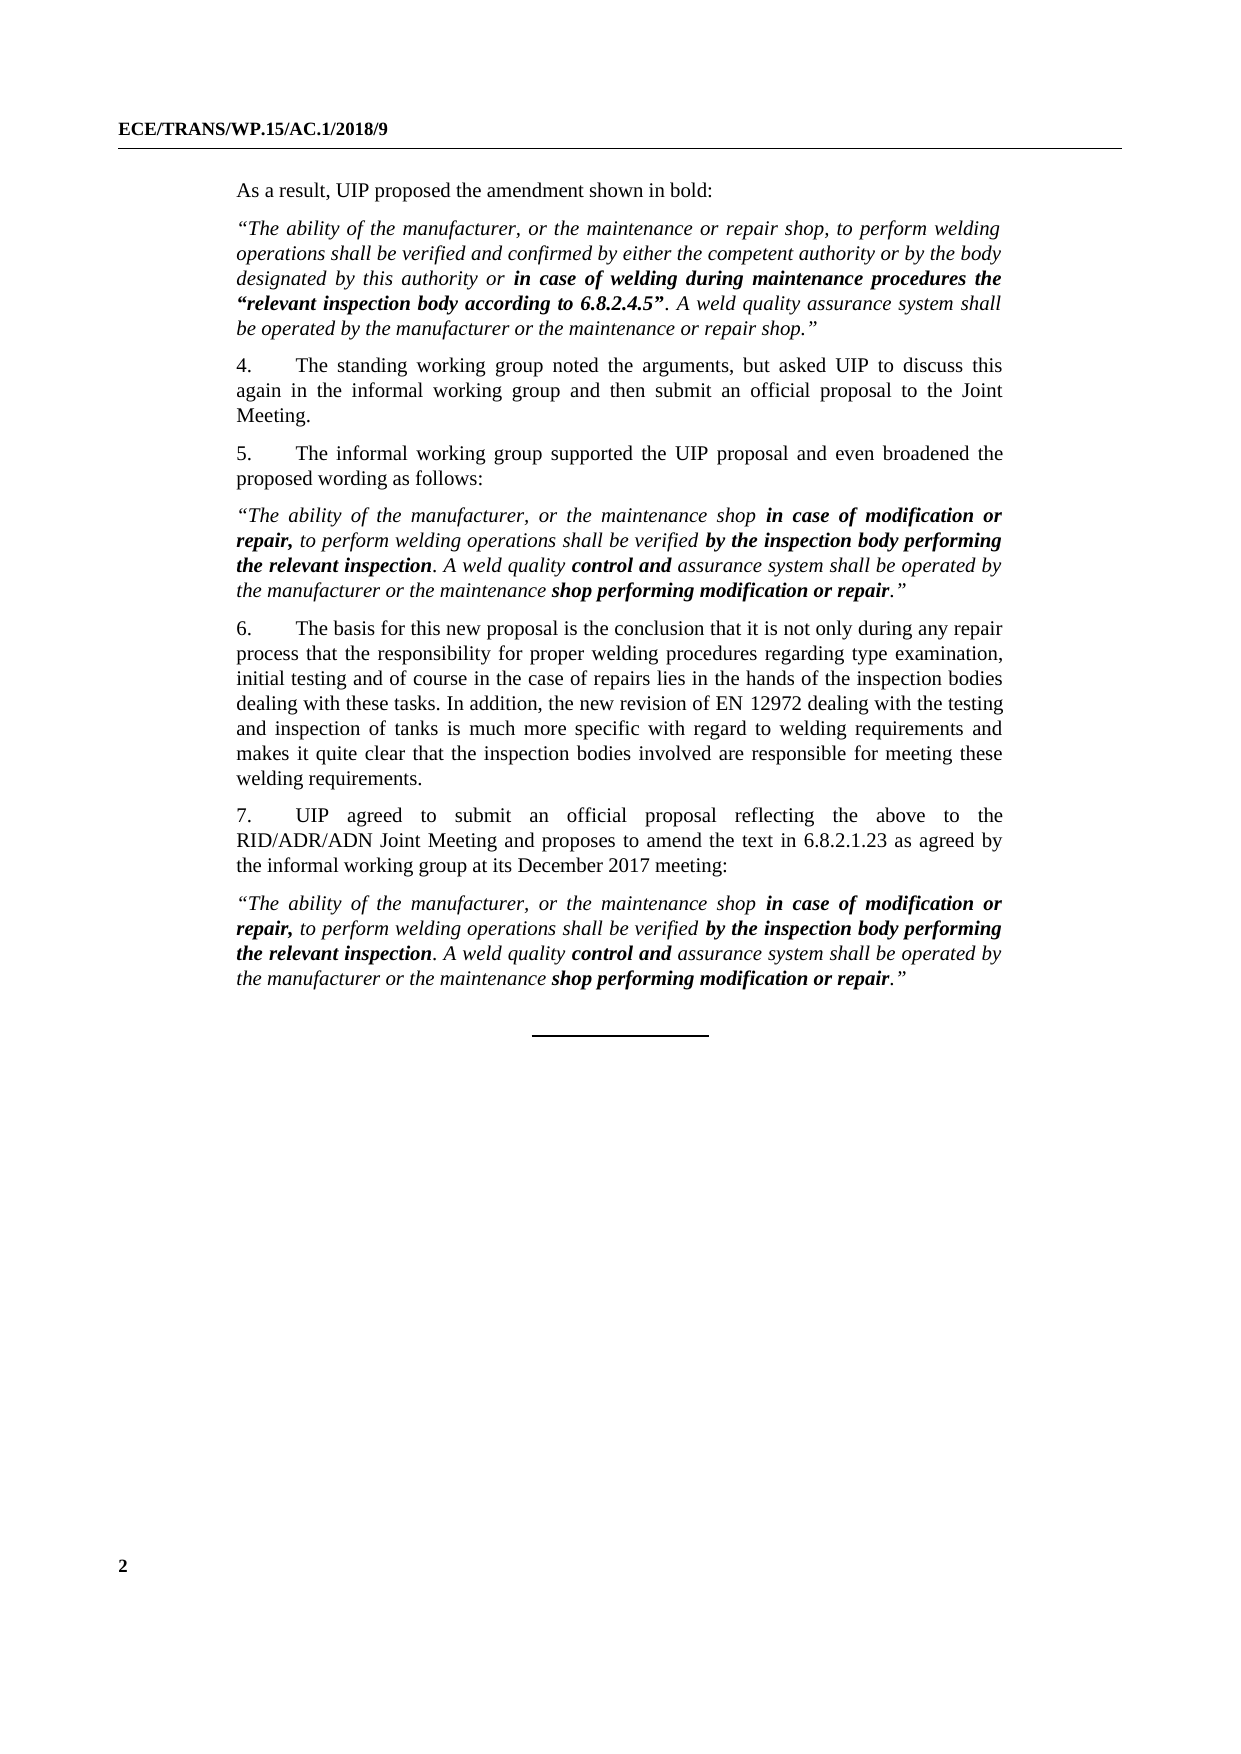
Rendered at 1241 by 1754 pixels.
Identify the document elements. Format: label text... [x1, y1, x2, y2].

text 6. The basis for this new proposal is the conclusion that it is not only during any repair process that the responsibility for proper welding procedures regarding type examination, initial testing and of course in the case of repairs lies in the hands of the inspection bodies dealing with these tasks. In addition, the new revision of EN 12972 dealing with the testing and inspection of tanks is much more specific with regard to welding requirements and makes it quite clear that the inspection bodies involved are responsible for meeting these welding requirements. [236, 615, 1004, 790]
text 5. The informal working group supported the UIP proposal and even broadened the proposed wording as follows: [236, 440, 1004, 490]
text 7. UIP agreed to submit an official proposal reflecting the above to the RID/ADR/ADN Joint Meeting and proposes to amend the text in 6.8.2.1.23 as agreed by the informal working group at its December 2017 meeting: [236, 802, 1004, 877]
text “The ability of the manufacturer, or the maintenance or repair shop, to perform welding operations shall be verified and confirmed by either the competent authority or by the body designated by this authority or in case of welding during maintenance procedures the “relevant inspection body according to 6.8.2.4.5”. A weld quality assurance system shall be operated by the manufacturer or the maintenance or repair shop.” [236, 215, 1004, 340]
text As a result, UIP proposed the amendment shown in bold: [236, 177, 1004, 202]
text “The ability of the manufacturer, or the maintenance shop in case of modification or repair, to perform welding operations shall be verified by the inspection body performing the relevant inspection. A weld quality control and assurance system shall be operated by the manufacturer or the maintenance shop performing modification or repair.” [236, 502, 1004, 602]
text “The ability of the manufacturer, or the maintenance shop in case of modification or repair, to perform welding operations shall be verified by the inspection body performing the relevant inspection. A weld quality control and assurance system shall be operated by the manufacturer or the maintenance shop performing modification or repair.” [236, 890, 1004, 990]
text 4. The standing working group noted the arguments, but asked UIP to discuss this again in the informal working group and then submit an official proposal to the Joint Meeting. [236, 352, 1004, 427]
